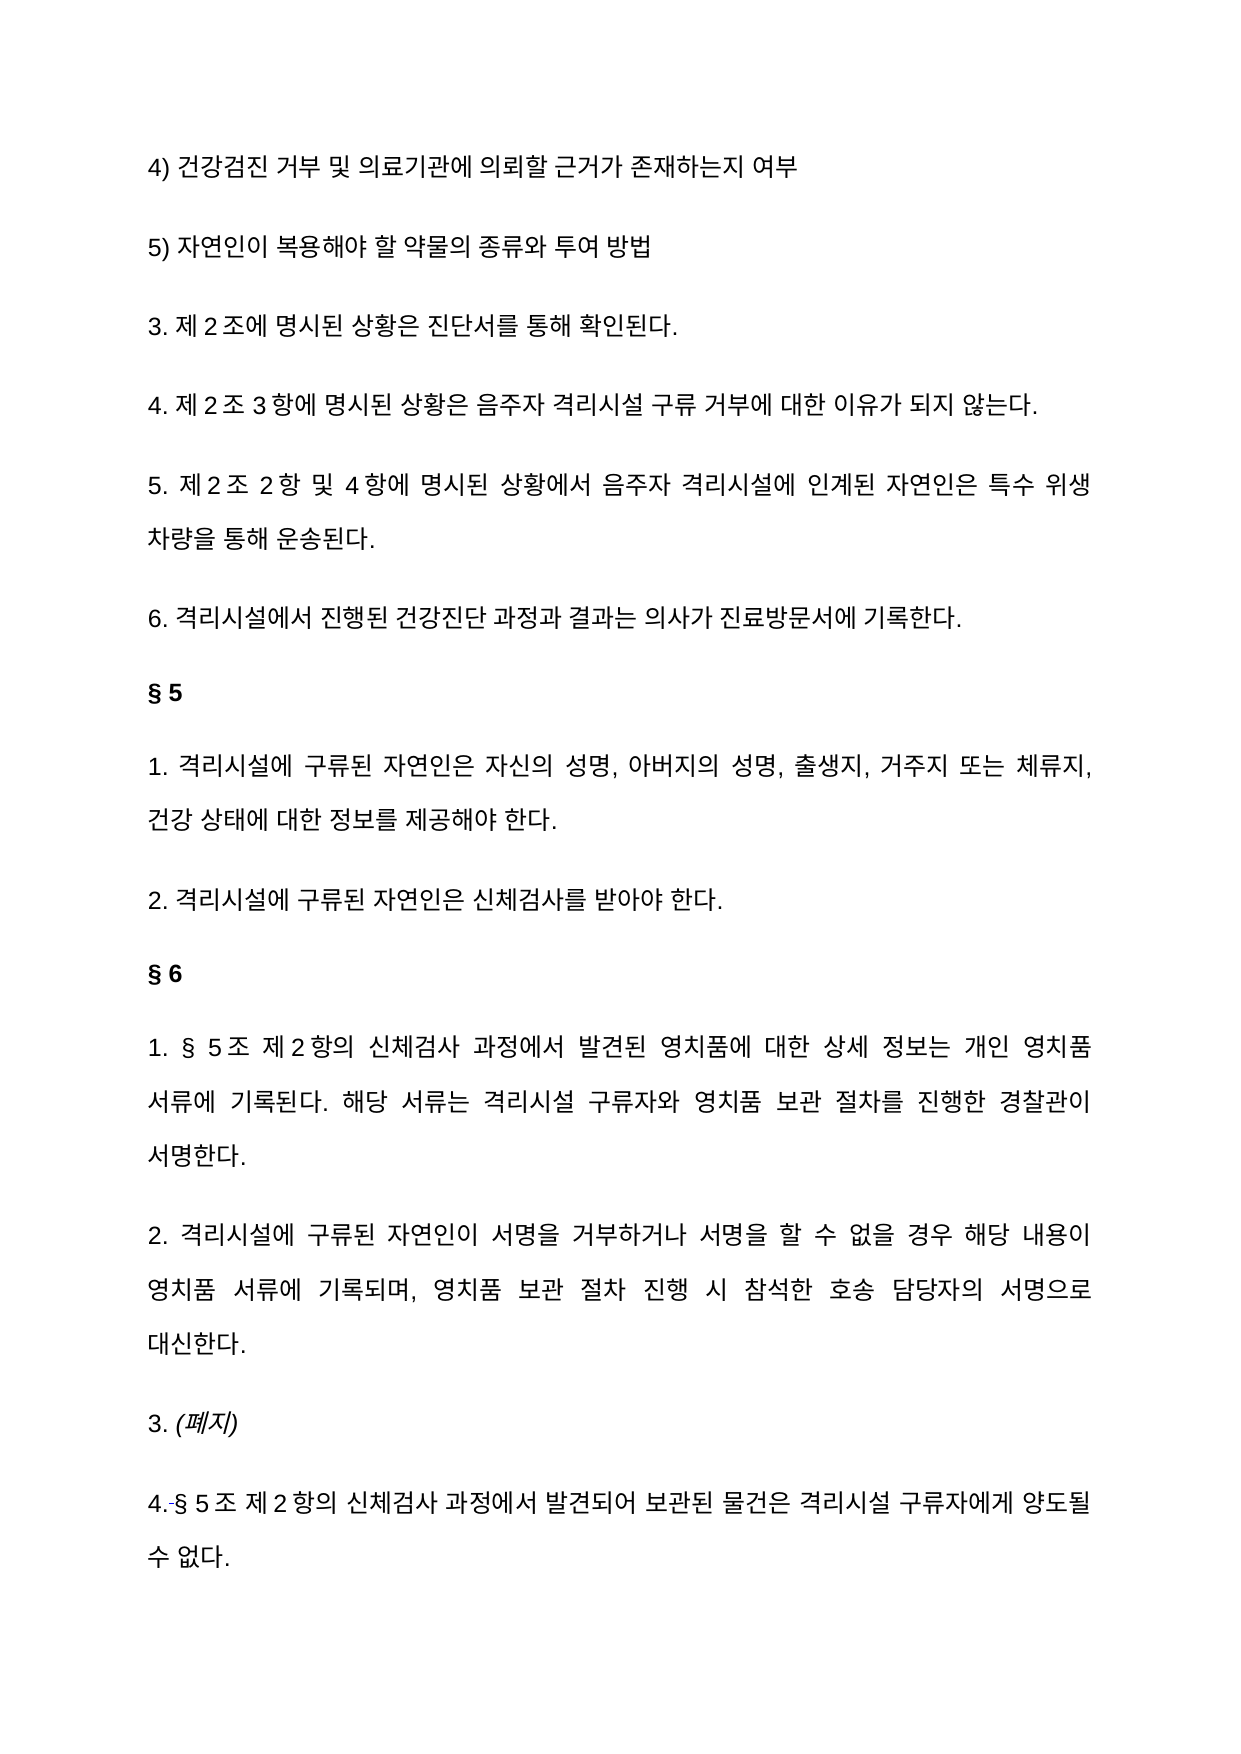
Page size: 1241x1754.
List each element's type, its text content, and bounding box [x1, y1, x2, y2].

text 2. 격리시설에 구류된 자연인은 신체검사를 받아야 한다. [148, 880, 1093, 916]
text 6. 격리시설에서 진행된 건강진단 과정과 결과는 의사가 진료방문서에 기록한다. [148, 599, 1093, 635]
text 4. § 5조 제2항의 신체검사 과정에서 발견되어 보관된 물건은 격리시설 구류자에게 양도될 수 없다. [148, 1483, 1093, 1574]
text 1. 격리시설에 구류된 자연인은 자신의 성명, 아버지의 성명, 출생지, 거주지 또는 체류지, 건강 상태에 대한 정보를 제공해야 한다. [148, 746, 1093, 837]
text § 6 [148, 959, 1093, 988]
text 4. 제2조 3항에 명시된 상황은 음주자 격리시설 구류 거부에 대한 이유가 되지 않는다. [148, 386, 1093, 422]
text 3. 제2조에 명시된 상황은 진단서를 통해 확인된다. [148, 306, 1093, 343]
text 1. § 5조 제2항의 신체검사 과정에서 발견된 영치품에 대한 상세 정보는 개인 영치품 서류에 기록된다. 해당 서류는 격리시설 구류자와 영치품 보관 절차를 진행한 경찰관이 서명한다. [148, 1028, 1093, 1173]
text 5. 제2조 2항 및 4항에 명시된 상황에서 음주자 격리시설에 인계된 자연인은 특수 위생 차량을 통해 운송된다. [148, 465, 1093, 556]
text 5) 자연인이 복용해야 할 약물의 종류와 투여 방법 [148, 227, 1093, 263]
text § 5 [148, 678, 1093, 707]
text 2. 격리시설에 구류된 자연인이 서명을 거부하거나 서명을 할 수 없을 경우 해당 내용이 영치품 서류에 기록되며, 영치품 보관 절차 진행 시 참석한 호송 담당자의 서명으로 대신한다. [148, 1216, 1093, 1361]
text 4) 건강검진 거부 및 의료기관에 의뢰할 근거가 존재하는지 여부 [148, 148, 1093, 184]
text 3. (폐지) [148, 1404, 1093, 1440]
